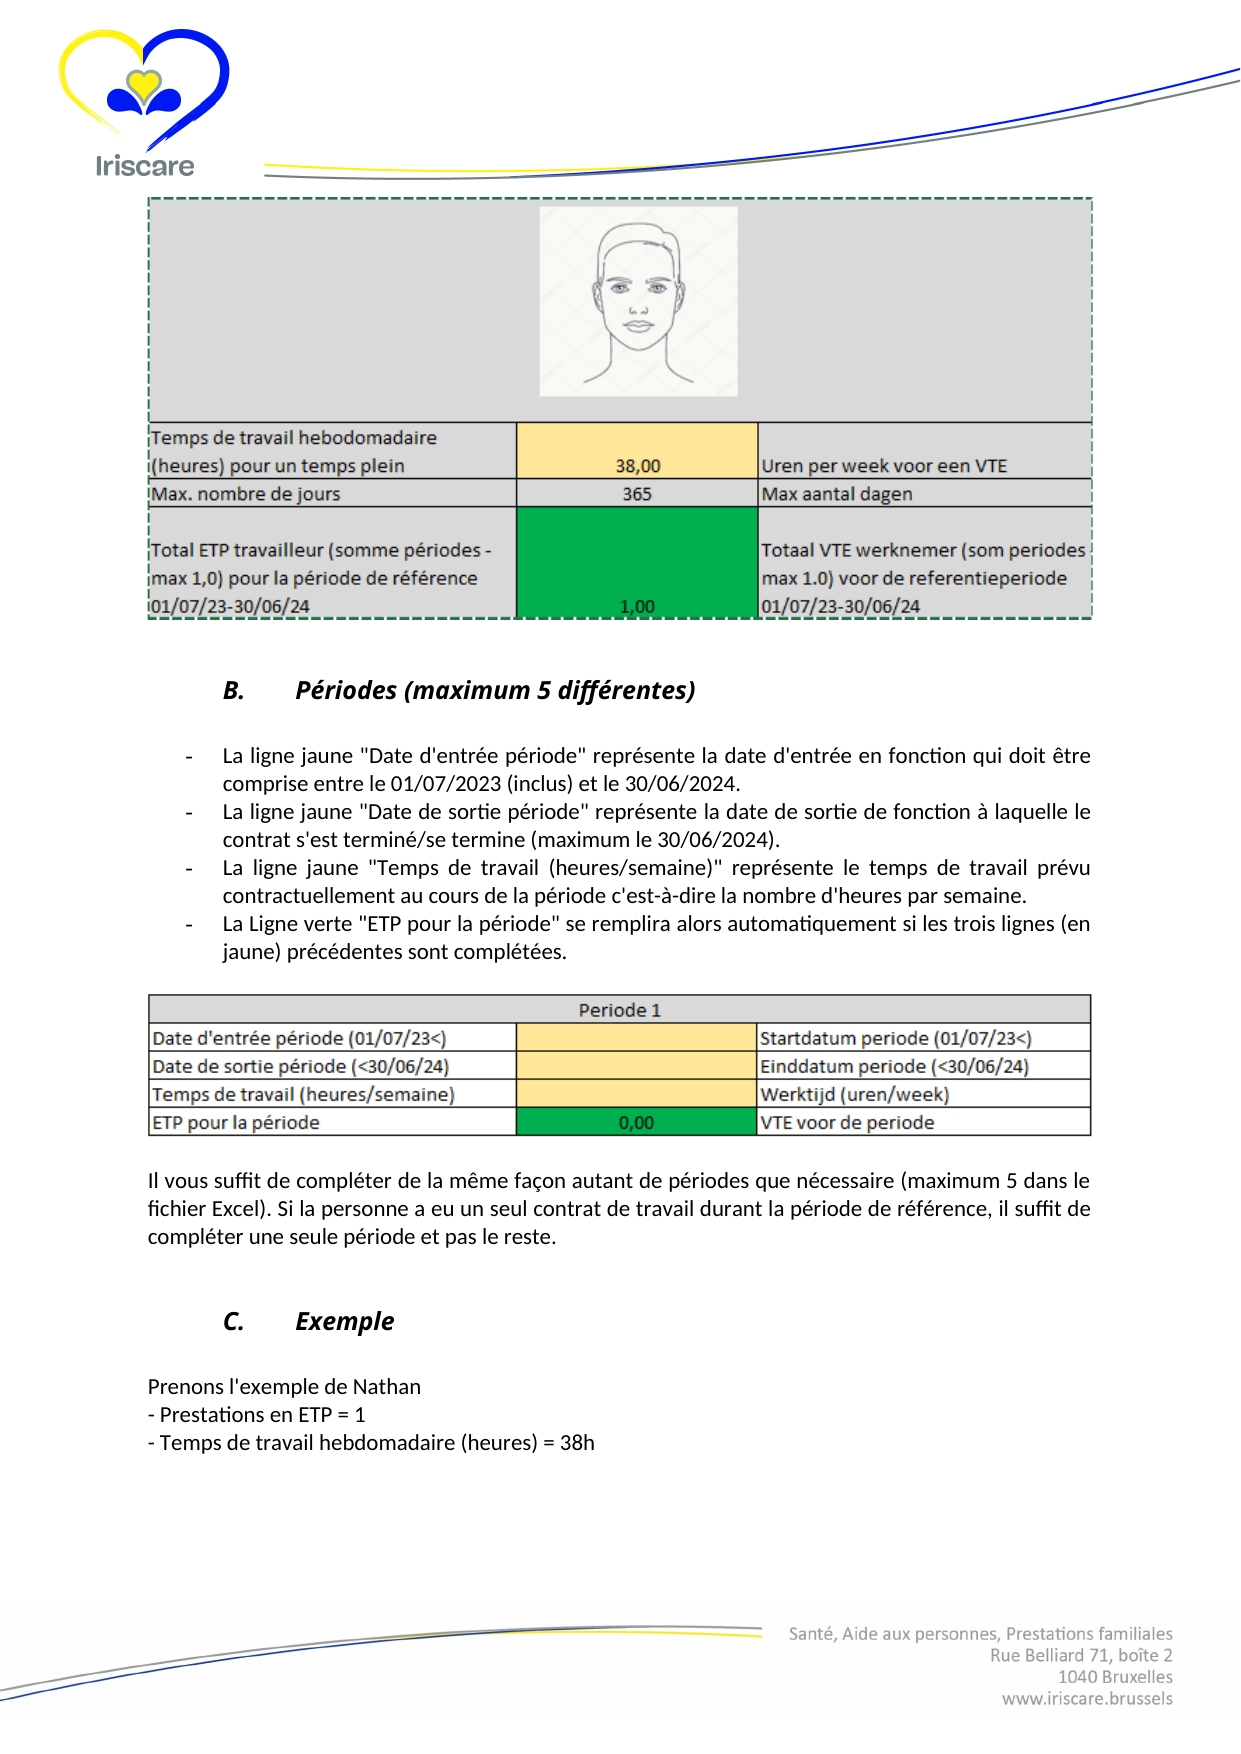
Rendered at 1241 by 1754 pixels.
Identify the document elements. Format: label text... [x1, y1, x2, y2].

text Prenons l'exemple de Nathan [148, 1372, 1093, 1400]
subtitle Exemple [223, 1303, 1093, 1338]
list La ligne jaune "Date de sortie période" représente la date de sortie de fonction à laquelle le contrat s'est terminé/se termine (maximum le 30/06/2024). [185, 797, 1093, 853]
picture [147, 993, 1093, 1139]
picture [0, 1605, 1241, 1717]
text - Temps de travail hebdomadaire (heures) = 38h [148, 1428, 1093, 1456]
list La ligne jaune "Temps de travail (heures/semaine)" représente le temps de travail prévu contractuellement au cours de la période c'est-à-dire la nombre d'heures par semaine. [185, 853, 1093, 909]
text Il vous suffit de compléter de la même façon autant de périodes que nécessaire (maximum 5 dans le fichier Excel). Si la personne a eu un seul contrat de travail durant la période de référence, il suffit de compléter une seule période et pas le reste. [148, 1166, 1093, 1251]
subtitle Périodes (maximum 5 différentes) [223, 673, 1093, 707]
text - Prestations en ETP = 1 [148, 1400, 1093, 1428]
list La ligne jaune "Date d'entrée période" représente la date d'entrée en fonction qui doit être comprise entre le 01/07/2023 (inclus) et le 30/06/2024. [185, 741, 1093, 797]
picture [0, 0, 1241, 620]
list La Ligne verte "ETP pour la période" se remplira alors automatiquement si les trois lignes (en jaune) précédentes sont complétées. [185, 909, 1093, 965]
